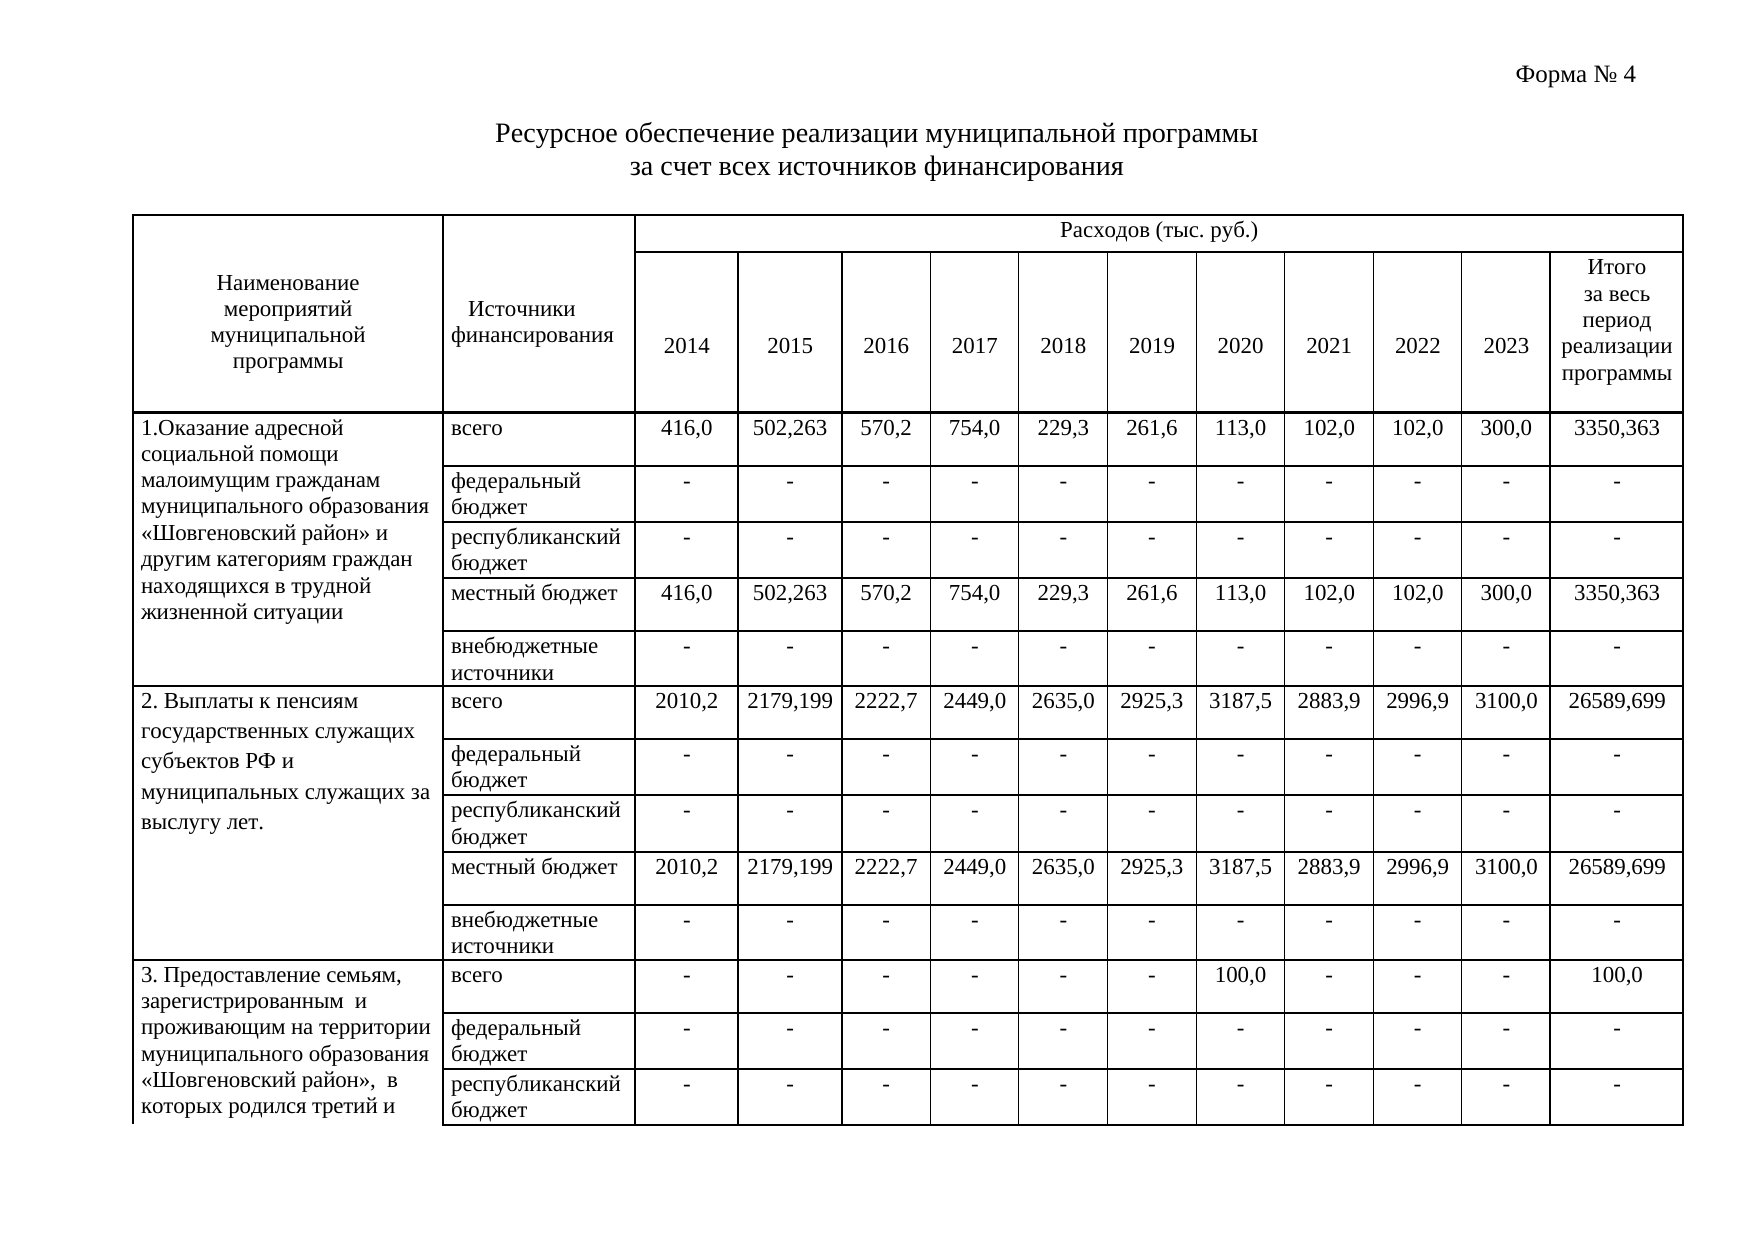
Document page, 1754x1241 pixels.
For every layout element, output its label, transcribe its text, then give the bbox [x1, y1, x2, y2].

table_cell - [1108, 961, 1196, 1012]
table_cell - [1285, 740, 1373, 794]
table_cell 2017 [931, 253, 1018, 411]
table_cell - [843, 740, 930, 794]
table_cell - [1462, 467, 1549, 521]
table_cell 2449,0 [931, 687, 1018, 738]
table_cell 2020 [1197, 253, 1284, 411]
table_cell 113,0 [1197, 579, 1284, 630]
table_cell - [1197, 523, 1284, 577]
table_cell 3187,5 [1197, 853, 1284, 904]
table_cell - [739, 523, 841, 577]
table_cell 2635,0 [1019, 687, 1107, 738]
table_cell - [843, 796, 930, 851]
table_cell - [1374, 796, 1461, 851]
table_cell 2925,3 [1108, 687, 1196, 738]
table_cell 102,0 [1374, 579, 1461, 630]
table_cell - [931, 523, 1018, 577]
table_cell - [739, 467, 841, 521]
table_cell - [1019, 906, 1107, 958]
table_cell - [931, 1014, 1018, 1068]
table_cell - [1374, 523, 1461, 577]
table_cell - [1108, 523, 1196, 577]
table_cell 2. Выплаты к пенсиям государственных служащих субъектов РФ и муниципальных служащих за выслугу лет. [134, 687, 442, 958]
table_cell - [1285, 523, 1373, 577]
table_cell 3350,363 [1551, 579, 1682, 630]
table_cell - [636, 796, 737, 851]
table_cell 416,0 [636, 414, 737, 464]
table_header Источники финансирования [444, 216, 634, 411]
table_cell - [1551, 906, 1682, 958]
table_cell - [931, 796, 1018, 851]
table_cell - [1197, 467, 1284, 521]
table_cell - [1197, 1070, 1284, 1124]
table_cell 2883,9 [1285, 853, 1373, 904]
table_cell - [1197, 740, 1284, 794]
table_cell Итого за весь период реализации программы [1551, 253, 1682, 411]
table_cell всего [444, 414, 634, 464]
table_cell - [931, 632, 1018, 685]
table_cell - [1285, 632, 1373, 685]
table_cell республиканский бюджет [444, 796, 634, 851]
table_cell - [1551, 632, 1682, 685]
table_cell - [739, 1070, 841, 1124]
table_cell - [1197, 906, 1284, 958]
table_cell - [1285, 796, 1373, 851]
table_cell - [636, 632, 737, 685]
table_cell - [931, 906, 1018, 958]
table_cell - [739, 906, 841, 958]
table_cell - [1108, 467, 1196, 521]
table_cell 3187,5 [1197, 687, 1284, 738]
table_cell - [1108, 632, 1196, 685]
table_cell 2222,7 [843, 687, 930, 738]
table_cell - [636, 1070, 737, 1124]
table_cell - [1462, 1014, 1549, 1068]
table_cell - [1019, 796, 1107, 851]
table_cell - [843, 1014, 930, 1068]
table_cell 100,0 [1197, 961, 1284, 1012]
table_cell 3. Предоставление семьям, зарегистрированным и проживающим на территории муниципального образования «Шовгеновский район», в которых родился третий и последующий ребенок, факт рождения которого зарегистрирован в территориальном органе ЗАГС ( отдел ЗАГС Шовгеновского района Управления ЗАГС РА), подарочных комплектов [134, 961, 442, 1124]
table_cell местный бюджет [444, 853, 634, 904]
table_cell - [1108, 740, 1196, 794]
table_cell - [1108, 796, 1196, 851]
table_cell - [1462, 906, 1549, 958]
table_cell 26589,699 [1551, 687, 1682, 738]
table_cell всего [444, 961, 634, 1012]
table_cell 2022 [1374, 253, 1461, 411]
table_cell - [1019, 1070, 1107, 1124]
table_cell 754,0 [931, 579, 1018, 630]
table_cell 2996,9 [1374, 853, 1461, 904]
table_cell 102,0 [1285, 414, 1373, 464]
table_cell - [1462, 523, 1549, 577]
table_cell 2010,2 [636, 853, 737, 904]
table_cell - [843, 467, 930, 521]
table_cell - [1019, 1014, 1107, 1068]
table_cell 2014 [636, 253, 737, 411]
table_cell - [739, 961, 841, 1012]
table_cell - [636, 1014, 737, 1068]
table_cell 102,0 [1285, 579, 1373, 630]
table_cell 229,3 [1019, 414, 1107, 464]
table_cell - [1108, 1014, 1196, 1068]
table_cell - [1197, 1014, 1284, 1068]
table_cell - [931, 1070, 1018, 1124]
table_cell 300,0 [1462, 414, 1549, 464]
table_cell республиканский бюджет [444, 1070, 634, 1124]
table_cell - [739, 1014, 841, 1068]
table_cell 2010,2 [636, 687, 737, 738]
table_cell 229,3 [1019, 579, 1107, 630]
table_cell 2996,9 [1374, 687, 1461, 738]
table_cell федеральный бюджет [444, 740, 634, 794]
table_cell - [931, 740, 1018, 794]
table_cell - [1462, 1070, 1549, 1124]
table_cell 2883,9 [1285, 687, 1373, 738]
table_cell - [1285, 906, 1373, 958]
table_cell 2449,0 [931, 853, 1018, 904]
table_cell - [636, 740, 737, 794]
table_cell - [739, 632, 841, 685]
table_cell - [636, 523, 737, 577]
table_cell 100,0 [1551, 961, 1682, 1012]
table_cell - [1285, 1014, 1373, 1068]
table_cell - [1019, 523, 1107, 577]
table_cell - [1108, 906, 1196, 958]
table_cell федеральный бюджет [444, 1014, 634, 1068]
table_cell - [1374, 1070, 1461, 1124]
table_cell 754,0 [931, 414, 1018, 464]
table_cell - [843, 906, 930, 958]
table_cell всего [444, 687, 634, 738]
table_cell 3100,0 [1462, 853, 1549, 904]
table_cell 3100,0 [1462, 687, 1549, 738]
table_cell 2021 [1285, 253, 1373, 411]
table_header Наименование мероприятий муниципальной программы [134, 216, 442, 411]
table_cell - [1551, 1014, 1682, 1068]
table_cell - [1285, 467, 1373, 521]
table_cell - [1197, 796, 1284, 851]
table_cell республиканский бюджет [444, 523, 634, 577]
table_cell - [1462, 796, 1549, 851]
table_cell местный бюджет [444, 579, 634, 630]
table_cell 2016 [843, 253, 930, 411]
table_cell федеральный бюджет [444, 467, 634, 521]
table_cell - [1019, 632, 1107, 685]
table_cell 2019 [1108, 253, 1196, 411]
table_cell - [739, 796, 841, 851]
table_cell - [1019, 740, 1107, 794]
table_cell - [636, 906, 737, 958]
table_cell 102,0 [1374, 414, 1461, 464]
table_cell - [1374, 1014, 1461, 1068]
table_cell - [843, 632, 930, 685]
table_cell - [843, 1070, 930, 1124]
table_cell - [843, 961, 930, 1012]
table_cell - [1551, 1070, 1682, 1124]
table_cell - [1551, 796, 1682, 851]
table_cell - [1462, 632, 1549, 685]
text за счет всех источников финансирования [118, 149, 1636, 181]
table_cell 26589,699 [1551, 853, 1682, 904]
table_cell - [843, 523, 930, 577]
table_cell - [739, 740, 841, 794]
table_cell 570,2 [843, 414, 930, 464]
table_cell внебюджетные источники [444, 632, 634, 685]
table_cell - [1019, 961, 1107, 1012]
table_cell 2018 [1019, 253, 1107, 411]
table_cell - [636, 961, 737, 1012]
table_cell - [1374, 961, 1461, 1012]
table_cell 261,6 [1108, 579, 1196, 630]
table_cell 2222,7 [843, 853, 930, 904]
table_cell - [1462, 740, 1549, 794]
table_cell внебюджетные источники [444, 906, 634, 958]
table_cell - [1551, 740, 1682, 794]
table_cell - [636, 467, 737, 521]
table_cell - [1285, 961, 1373, 1012]
table_cell 261,6 [1108, 414, 1196, 464]
table_cell 502,263 [739, 579, 841, 630]
table_cell - [1551, 467, 1682, 521]
table_cell - [1374, 740, 1461, 794]
table_cell - [1285, 1070, 1373, 1124]
table_cell - [1374, 632, 1461, 685]
table_cell - [1462, 961, 1549, 1012]
table_cell - [1108, 1070, 1196, 1124]
table_cell 1.Оказание адресной социальной помощи малоимущим гражданам муниципального образования «Шовгеновский район» и другим категориям граждан находящихся в трудной жизненной ситуации [134, 414, 442, 685]
table_cell - [931, 467, 1018, 521]
table_cell 2179,199 [739, 687, 841, 738]
table_cell 416,0 [636, 579, 737, 630]
table_cell 2179,199 [739, 853, 841, 904]
table_cell 113,0 [1197, 414, 1284, 464]
table_cell 502,263 [739, 414, 841, 464]
table_cell 2925,3 [1108, 853, 1196, 904]
table_cell 3350,363 [1551, 414, 1682, 464]
table_cell - [931, 961, 1018, 1012]
table_cell - [1019, 467, 1107, 521]
table_cell 300,0 [1462, 579, 1549, 630]
table_cell 2023 [1462, 253, 1549, 411]
table_cell - [1551, 523, 1682, 577]
table_cell - [1374, 906, 1461, 958]
text Ресурсное обеспечение реализации муниципальной программы [118, 117, 1636, 149]
text Форма № 4 [118, 59, 1636, 88]
table_cell - [1374, 467, 1461, 521]
table_cell 2635,0 [1019, 853, 1107, 904]
table_cell - [1197, 632, 1284, 685]
table_cell 2015 [739, 253, 841, 411]
table_cell 570,2 [843, 579, 930, 630]
table_header Расходов (тыс. руб.) [636, 216, 1682, 251]
